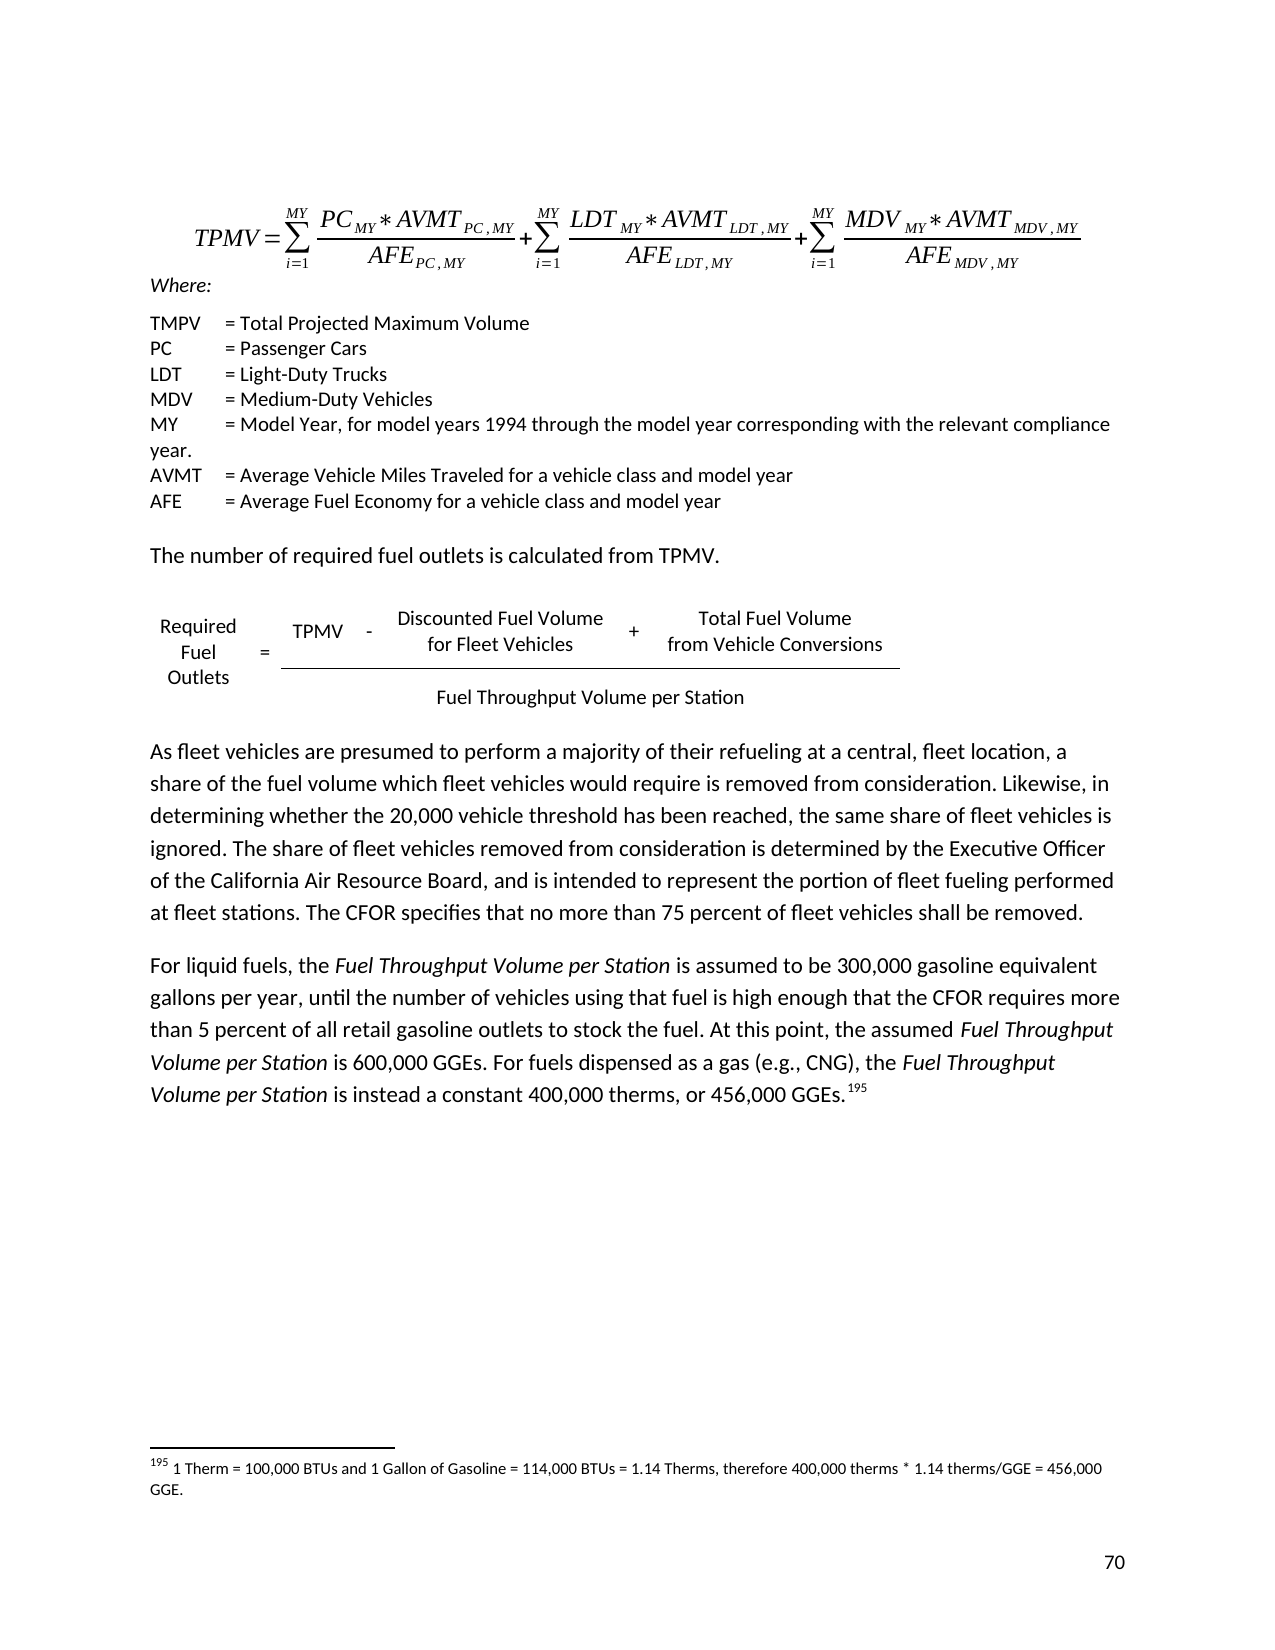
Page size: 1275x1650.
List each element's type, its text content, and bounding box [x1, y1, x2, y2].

table_cell Fuel Throughput Volume per Station [281, 669, 900, 709]
text AVMT = Average Vehicle Miles Traveled for a vehicle class and model year [150, 462, 1125, 488]
text PC = Passenger Cars [150, 335, 1125, 361]
table_header Total Fuel Volume from Vehicle Conversions [650, 594, 900, 667]
table_header + [617, 594, 650, 667]
text For liquid fuels, the Fuel Throughput Volume per Station is assumed to be 300,000 gasoline equivalent gallons per year, until the number of vehicles using that fuel is high enough that the CFOR requires more than 5 percent of all retail gasoline outlets to stock the fuel. At this point, the assumed Fuel Throughput Volume per Station is 600,000 GGEs. For fuels dispensed as a gas (e.g., CNG), the Fuel Throughput Volume per Station is instead a constant 400,000 therms, or 456,000 GGEs. [150, 951, 1125, 1108]
table_header = [248, 594, 281, 709]
text MY = Model Year, for model years 1994 through the model year corresponding with the relevant compliance year. [150, 412, 1125, 462]
text As fleet vehicles are presumed to perform a majority of their refueling at a central, fleet location, a share of the fuel volume which fleet vehicles would require is removed from consideration. Likewise, in determining whether the 20,000 vehicle threshold has been reached, the same share of fleet vehicles is ignored. The share of fleet vehicles removed from consideration is determined by the Executive Officer of the California Air Resource Board, and is intended to represent the portion of fleet fueling performed at fleet stations. The CFOR specifies that no more than 75 percent of fleet vehicles shall be removed. [150, 737, 1125, 926]
table_header Required Fuel Outlets [149, 594, 248, 709]
text TMPV = Total Projected Maximum Volume [150, 310, 1125, 335]
table_header Discounted Fuel Volume for Fleet Vehicles [384, 594, 617, 667]
text The number of required fuel outlets is calculated from TPMV. [150, 541, 1125, 569]
text Where: [150, 272, 1125, 297]
text MDV = Medium-Duty Vehicles [150, 386, 1125, 412]
text LDT = Light-Duty Trucks [150, 361, 1125, 386]
table_header - [354, 594, 383, 667]
table_header TPMV [281, 594, 354, 667]
text AFE = Average Fuel Economy for a vehicle class and model year [150, 488, 1125, 513]
